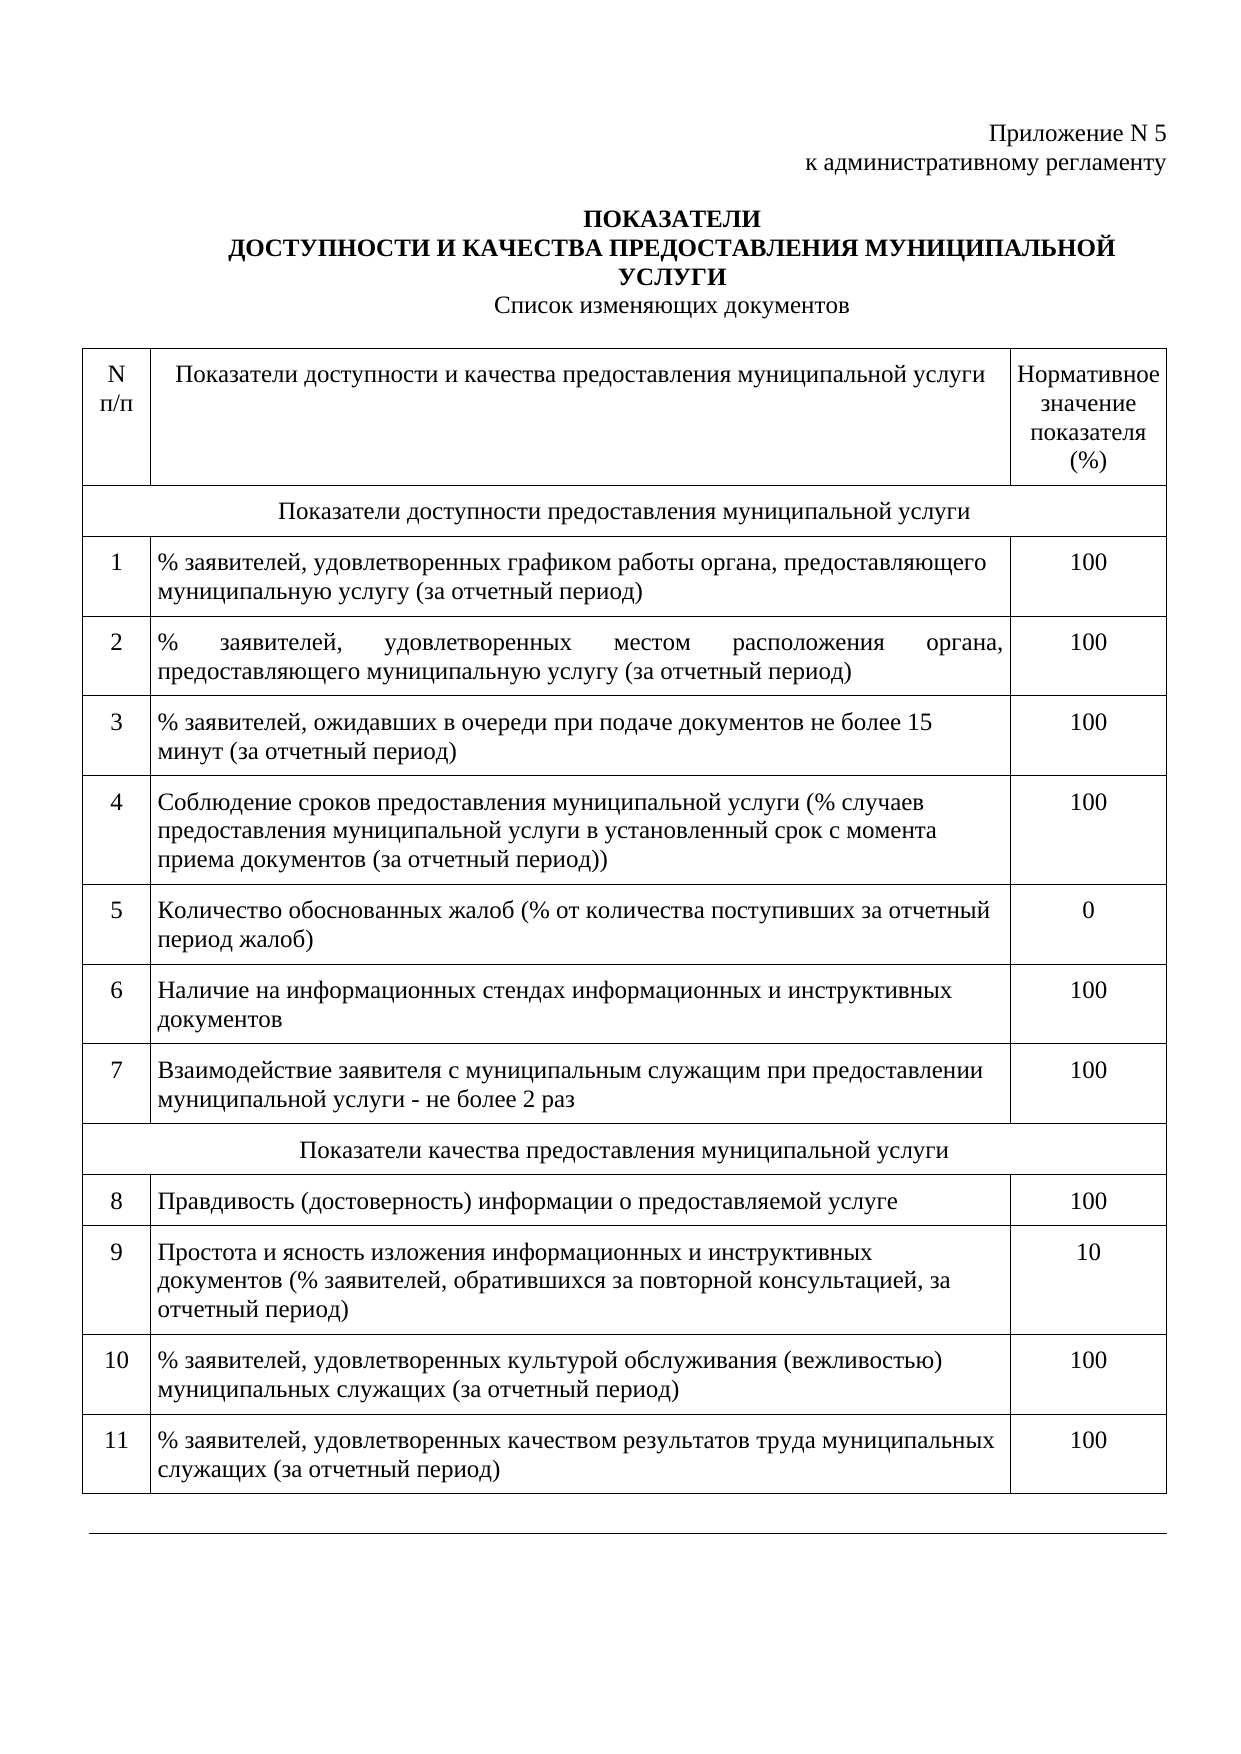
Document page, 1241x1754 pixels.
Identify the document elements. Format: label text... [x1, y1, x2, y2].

table_cell 10 [83, 1335, 150, 1413]
table_cell 100 [1011, 1175, 1166, 1225]
table_cell % заявителей, удовлетворенных качеством результатов труда муниципальных служащих (за отчетный период) [151, 1415, 1010, 1493]
table_cell % заявителей, удовлетворенных культурой обслуживания (вежливостью) муниципальных служащих (за отчетный период) [151, 1335, 1010, 1413]
table_cell 4 [83, 776, 150, 884]
table_cell Соблюдение сроков предоставления муниципальной услуги (% случаев предоставления муниципальной услуги в установленный срок с момента приема документов (за отчетный период)) [151, 776, 1010, 884]
table_cell 11 [83, 1415, 150, 1493]
table_cell Простота и ясность изложения информационных и инструктивных документов (% заявителей, обратившихся за повторной консультацией, за отчетный период) [151, 1226, 1010, 1334]
table_cell 100 [1011, 965, 1166, 1043]
table_cell 5 [83, 885, 150, 963]
table_cell Показатели доступности предоставления муниципальной услуги [83, 486, 1166, 536]
table_cell % заявителей, удовлетворенных местом расположения органа, предоставляющего муниципальную услугу (за отчетный период) [151, 617, 1010, 695]
title ДОСТУПНОСТИ И КАЧЕСТВА ПРЕДОСТАВЛЕНИЯ МУНИЦИПАЛЬНОЙ УСЛУГИ [177, 233, 1167, 291]
table_cell 7 [83, 1044, 150, 1123]
table_cell 100 [1011, 776, 1166, 884]
table_cell 100 [1011, 537, 1166, 616]
table_cell 6 [83, 965, 150, 1043]
table_cell 3 [83, 696, 150, 775]
table_cell 1 [83, 537, 150, 616]
table_cell Правдивость (достоверность) информации о предоставляемой услуге [151, 1175, 1010, 1225]
table_cell 2 [83, 617, 150, 695]
table_cell 100 [1011, 1044, 1166, 1123]
table_header N п/п [83, 349, 150, 485]
table_cell 100 [1011, 617, 1166, 695]
text Список изменяющих документов [177, 291, 1167, 319]
table_cell Наличие на информационных стендах информационных и инструктивных документов [151, 965, 1010, 1043]
table_cell 10 [1011, 1226, 1166, 1334]
table_cell 100 [1011, 1335, 1166, 1413]
text Приложение N 5 [177, 118, 1167, 147]
table_cell 0 [1011, 885, 1166, 963]
table_cell 9 [83, 1226, 150, 1334]
table_cell Взаимодействие заявителя с муниципальным служащим при предоставлении муниципальной услуги - не более 2 раз [151, 1044, 1010, 1123]
table_cell 100 [1011, 1415, 1166, 1493]
text к административному регламенту [177, 147, 1167, 176]
table_cell % заявителей, удовлетворенных графиком работы органа, предоставляющего муниципальную услугу (за отчетный период) [151, 537, 1010, 616]
table_cell Показатели качества предоставления муниципальной услуги [83, 1124, 1166, 1174]
table_cell Количество обоснованных жалоб (% от количества поступивших за отчетный период жалоб) [151, 885, 1010, 963]
title ПОКАЗАТЕЛИ [177, 204, 1167, 233]
table_cell 100 [1011, 696, 1166, 775]
table_header Показатели доступности и качества предоставления муниципальной услуги [151, 349, 1010, 485]
table_cell % заявителей, ожидавших в очереди при подаче документов не более 15 минут (за отчетный период) [151, 696, 1010, 775]
table_header Нормативное значение показателя (%) [1011, 349, 1166, 485]
table_cell 8 [83, 1175, 150, 1225]
